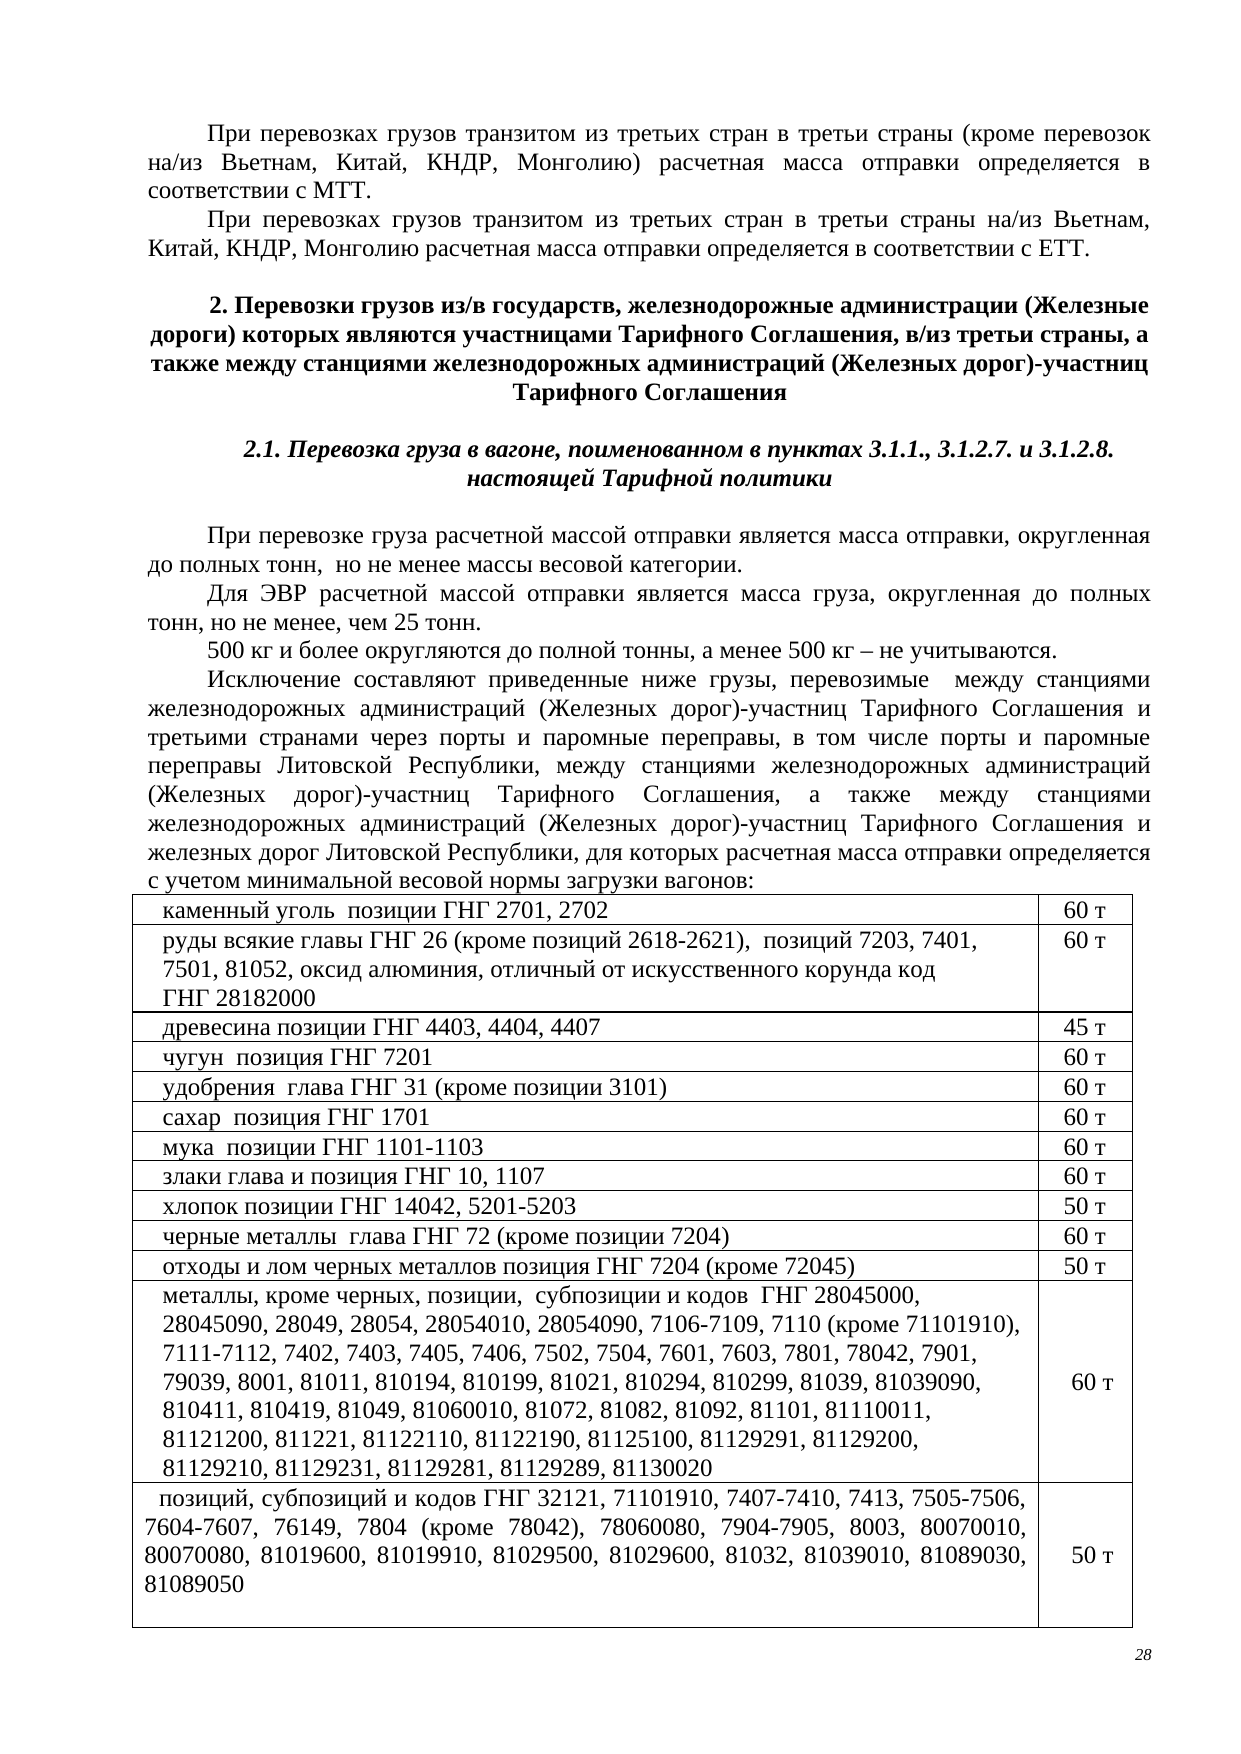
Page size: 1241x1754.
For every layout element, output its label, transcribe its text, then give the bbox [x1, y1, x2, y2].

table_cell сахар позиция ГНГ 1701 [133, 1102, 1038, 1131]
table_cell 60 т [1039, 925, 1132, 1011]
table_cell 60 т [1039, 1042, 1132, 1071]
table_header 60 т [1039, 895, 1132, 924]
table_cell металлы, кроме черных, позиции, субпозиции и кодов ГНГ 28045000, 28045090, 28049, 28054, 28054010, 28054090, 7106-7109, 7110 (кроме 71101910), 7111-7112, 7402, 7403, 7405, 7406, 7502, 7504, 7601, 7603, 7801, 78042, 7901, 79039, 8001, 81011, 810194, 810199, 81021, 810294, 810299, 81039, 81039090, 810411, 810419, 81049, 81060010, 81072, 81082, 81092, 81101, 81110011, 81121200, 811221, 81122110, 81122190, 81125100, 81129291, 81129200, 81129210, 81129231, 81129281, 81129289, 81130020 [133, 1281, 1038, 1482]
text При перевозках грузов транзитом из третьих стран в третьи страны на/из Вьетнам, Китай, КНДР, Монголию расчетная масса отправки определяется в соответствии с ЕТТ. [148, 204, 1152, 262]
text 500 кг и более округляются до полной тонны, а менее 500 кг – не учитываются. [148, 636, 1152, 664]
table_cell отходы и лом черных металлов позиция ГНГ 7204 (кроме 72045) [133, 1251, 1038, 1279]
table_cell 60 т [1039, 1132, 1132, 1160]
table_cell 50 т [1039, 1483, 1132, 1627]
text 2. Перевозки грузов из/в государств, железнодорожные администрации (Железные дороги) которых являются участницами Тарифного Соглашения, в/из третьи страны, а также между станциями железнодорожных администраций (Железных дорог)-участниц Тарифного Соглашения [148, 291, 1152, 406]
table_cell мука позиции ГНГ 1101-1103 [133, 1132, 1038, 1160]
table_cell удобрения глава ГНГ 31 (кроме позиции 3101) [133, 1072, 1038, 1101]
text При перевозках грузов транзитом из третьих стран в третьи страны (кроме перевозок на/из Вьетнам, Китай, КНДР, Монголию) расчетная масса отправки определяется в соответствии с МТТ. [148, 118, 1152, 204]
table_cell 50 т [1039, 1191, 1132, 1220]
text Исключение составляют приведенные ниже грузы, перевозимые между станциями железнодорожных администраций (Железных дорог)-участниц Тарифного Соглашения и третьими странами через порты и паромные переправы, в том числе порты и паромные переправы Литовской Республики, между станциями железнодорожных администраций (Железных дорог)-участниц Тарифного Соглашения, а также между станциями железнодорожных администраций (Железных дорог)-участниц Тарифного Соглашения и железных дорог Литовской Республики, для которых расчетная масса отправки определяется с учетом минимальной весовой нормы загрузки вагонов: [148, 664, 1152, 894]
table_cell чугун позиция ГНГ 7201 [133, 1042, 1038, 1071]
table_cell хлопок позиции ГНГ 14042, 5201-5203 [133, 1191, 1038, 1220]
table_cell руды всякие главы ГНГ 26 (кроме позиций 2618-2621), позиций 7203, 7401, 7501, 81052, оксид алюминия, отличный от искусственного корунда код ГНГ 28182000 [133, 925, 1038, 1011]
table_header каменный уголь позиции ГНГ 2701, 2702 [133, 895, 1038, 924]
table_cell 50 т [1039, 1251, 1132, 1279]
table_cell 60 т [1039, 1281, 1132, 1482]
table_cell 60 т [1039, 1221, 1132, 1250]
table_cell 45 т [1039, 1013, 1132, 1041]
text Для ЭВР расчетной массой отправки является масса груза, округленная до полных тонн, но не менее, чем 25 тонн. [148, 578, 1152, 636]
table_cell злаки глава и позиция ГНГ 10, 1107 [133, 1161, 1038, 1190]
table_cell позиций, субпозиций и кодов ГНГ 32121, 71101910, 7407-7410, 7413, 7505-7506, 7604-7607, 76149, 7804 (кроме 78042), 78060080, 7904-7905, 8003, 80070010, 80070080, 81019600, 81019910, 81029500, 81029600, 81032, 81039010, 81089030, 81089050 [133, 1483, 1038, 1627]
text При перевозке груза расчетной массой отправки является масса отправки, округленная до полных тонн, но не менее массы весовой категории. [148, 521, 1152, 578]
table_cell 60 т [1039, 1072, 1132, 1101]
table_cell 60 т [1039, 1102, 1132, 1131]
table_cell черные металлы глава ГНГ 72 (кроме позиции 7204) [133, 1221, 1038, 1250]
text 2.1. Перевозка груза в вагоне, поименованном в пунктах 3.1.1., 3.1.2.7. и 3.1.2.8. настоящей Тарифной политики [148, 434, 1152, 492]
table_cell древесина позиции ГНГ 4403, 4404, 4407 [133, 1013, 1038, 1041]
table_cell 60 т [1039, 1161, 1132, 1190]
